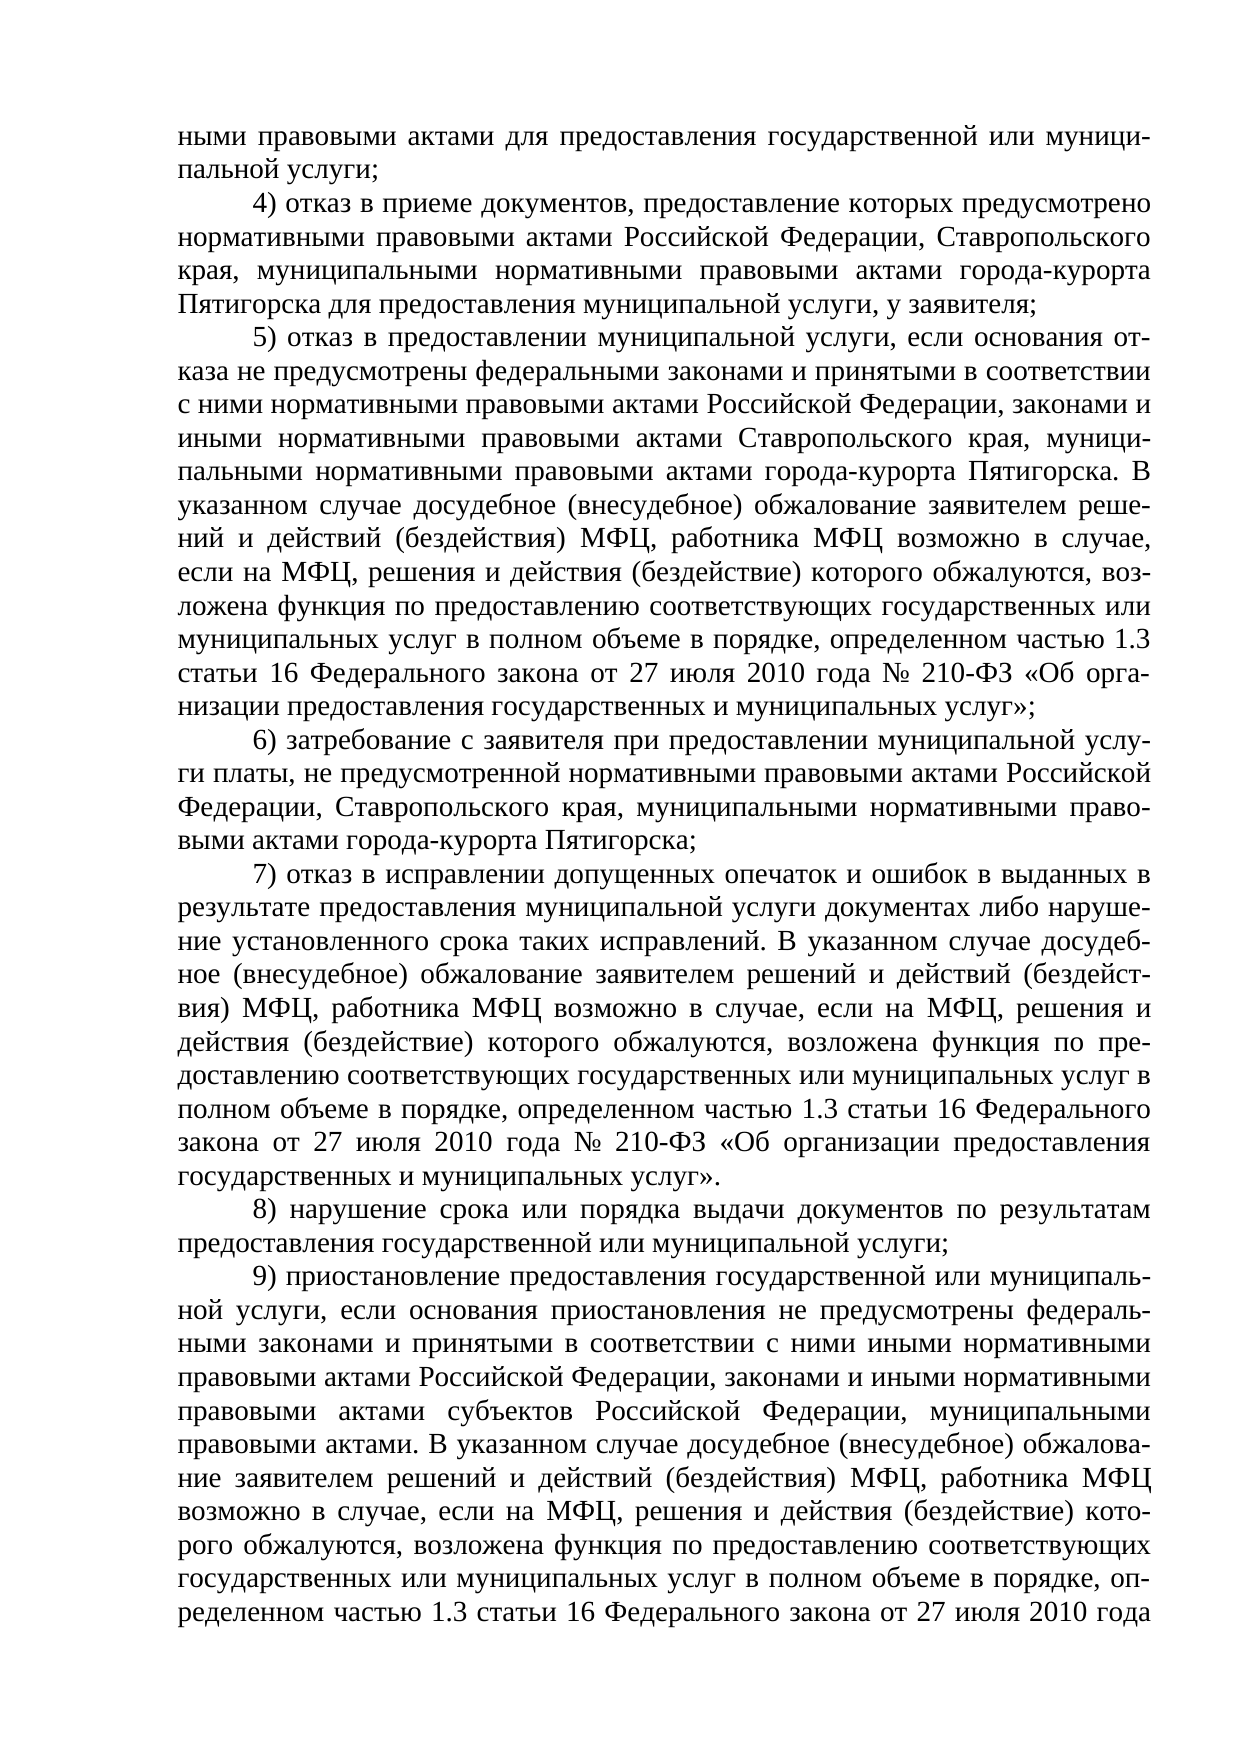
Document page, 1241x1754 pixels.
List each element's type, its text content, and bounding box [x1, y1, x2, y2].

text 6) затребование с заявителя при предоставлении муниципальной услу-ги платы, не предусмотренной нормативными правовыми актами Российской Федерации, Ставропольского края, муниципальными нормативными право-выми актами города-курорта Пятигорска; [177, 722, 1152, 856]
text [177, 118, 1152, 185]
text 8) нарушение срока или порядка выдачи документов по результатам предоставления государственной или муниципальной услуги; [177, 1191, 1152, 1258]
text 5) отказ в предоставлении муниципальной услуги, если основания от-каза не предусмотрены федеральными законами и принятыми в соответствии с ними нормативными правовыми актами Российской Федерации, законами и иными нормативными правовыми актами Ставропольского края, муници-пальными нормативными правовыми актами города-курорта Пятигорска. В указанном случае досудебное (внесудебное) обжалование заявителем реше-ний и действий (бездействия) МФЦ, работника МФЦ возможно в случае, если на МФЦ, решения и действия (бездействие) которого обжалуются, воз-ложена функция по предоставлению соответствующих государственных или муниципальных услуг в полном объеме в порядке, определенном частью 1.3 статьи 16 Федерального закона от 27 июля 2010 года № 210-ФЗ «Об орга-низации предоставления государственных и муниципальных услуг»; [177, 319, 1152, 722]
text 4) отказ в приеме документов, предоставление которых предусмотрено нормативными правовыми актами Российской Федерации, Ставропольского края, муниципальными нормативными правовыми актами города-курорта Пятигорска для предоставления муниципальной услуги, у заявителя; [177, 185, 1152, 319]
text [177, 1258, 1152, 1627]
text 7) отказ в исправлении допущенных опечаток и ошибок в выданных в результате предоставления муниципальной услуги документах либо наруше-ние установленного срока таких исправлений. В указанном случае досудеб-ное (внесудебное) обжалование заявителем решений и действий (бездейст-вия) МФЦ, работника МФЦ возможно в случае, если на МФЦ, решения и действия (бездействие) которого обжалуются, возложена функция по пре-доставлению соответствующих государственных или муниципальных услуг в полном объеме в порядке, определенном частью 1.3 статьи 16 Федерального закона от 27 июля 2010 года № 210-ФЗ «Об организации предоставления государственных и муниципальных услуг». [177, 856, 1152, 1191]
